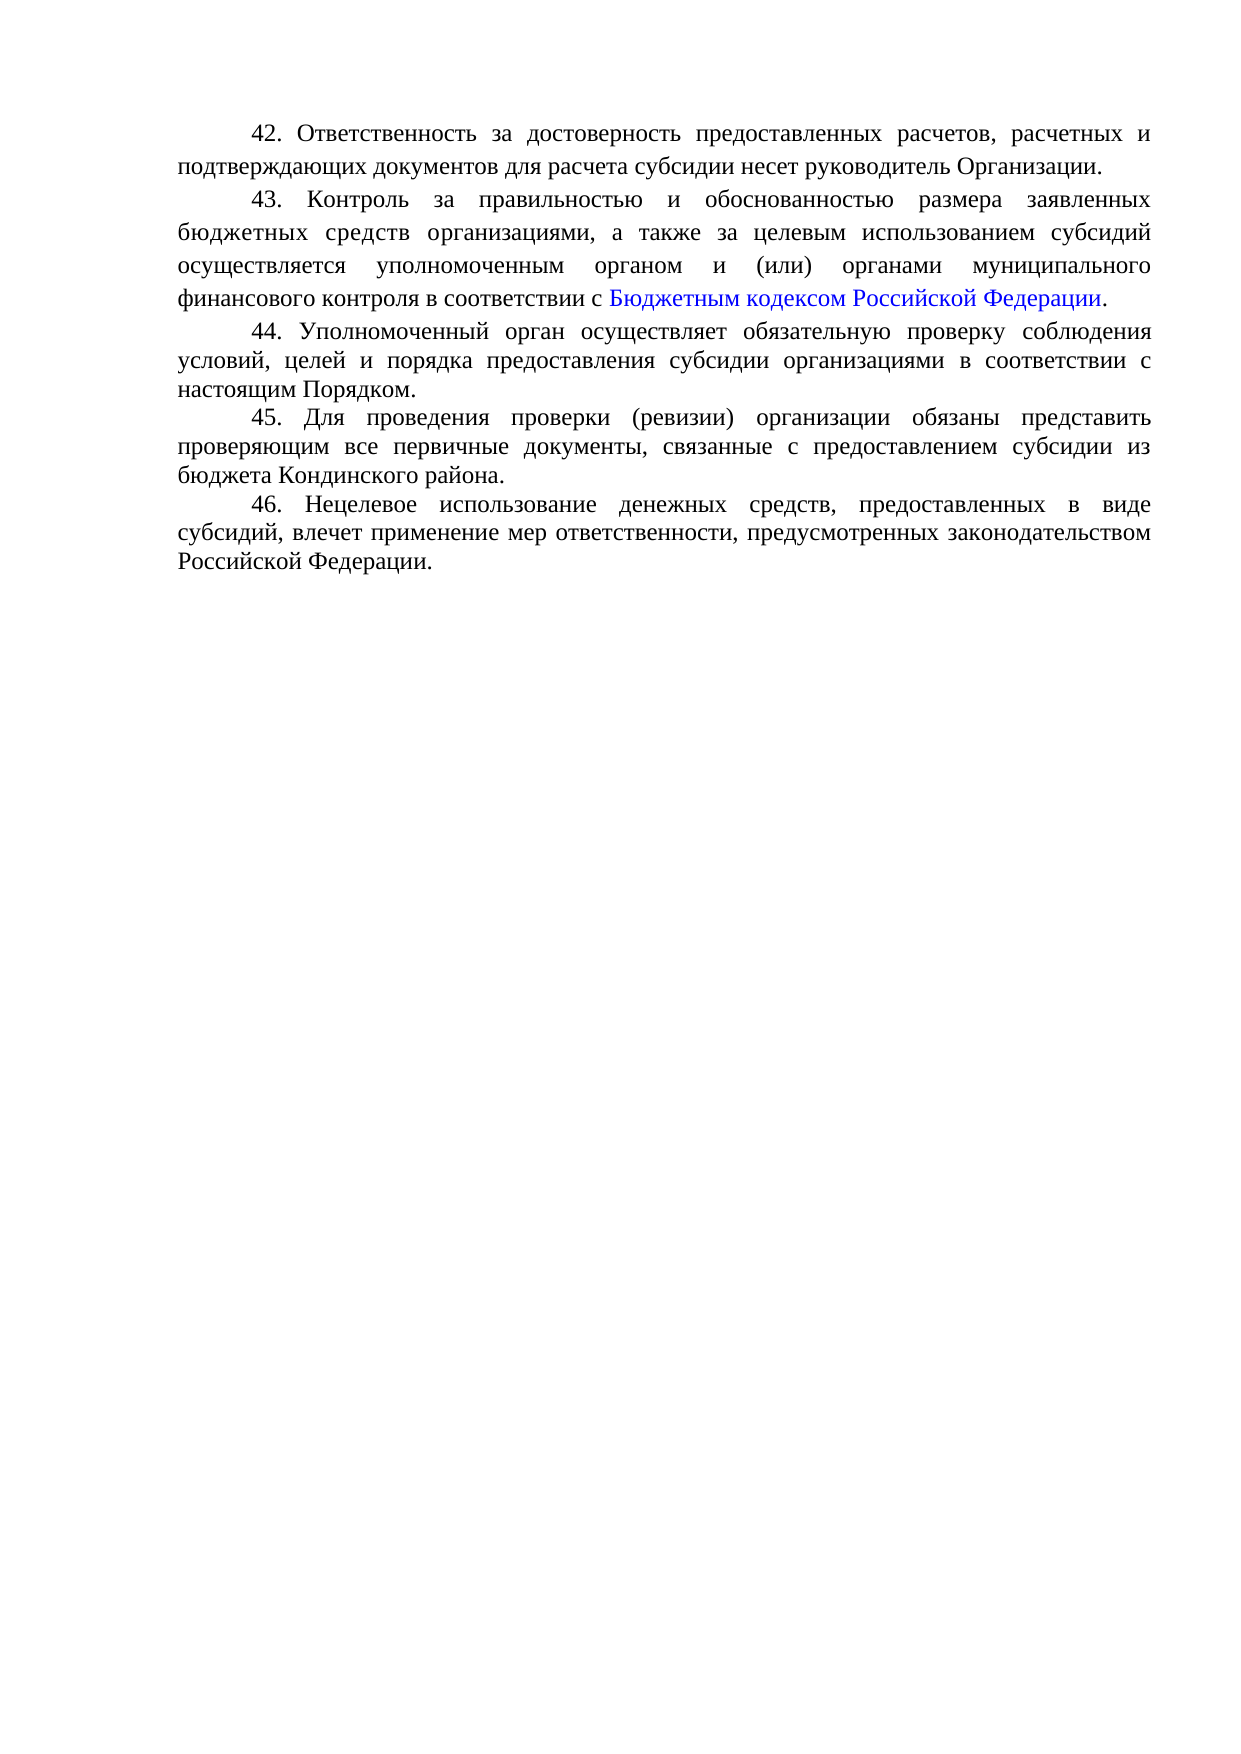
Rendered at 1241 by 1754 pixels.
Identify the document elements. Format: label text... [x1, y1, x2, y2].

text 46. Нецелевое использование денежных средств, предоставленных в виде субсидий, влечет применение мер ответственности, предусмотренных законодательством Российской Федерации. [177, 489, 1152, 575]
text 44. Уполномоченный орган осуществляет обязательную проверку соблюдения условий, целей и порядка предоставления субсидии организациями в соответствии с настоящим Порядком. [177, 316, 1152, 402]
text 43. Контроль за правильностью и обоснованностью размера заявленных бюджетных средств организациями, а также за целевым использованием субсидий осуществляется уполномоченным органом и (или) органами муниципального финансового контроля в соответствии с Бюджетным кодексом Российской Федерации. [177, 184, 1152, 312]
text 42. Ответственность за достоверность предоставленных расчетов, расчетных и подтверждающих документов для расчета субсидии несет руководитель Организации. [177, 118, 1152, 180]
text 45. Для проведения проверки (ревизии) организации обязаны представить проверяющим все первичные документы, связанные с предоставлением субсидии из бюджета Кондинского района. [177, 402, 1152, 489]
